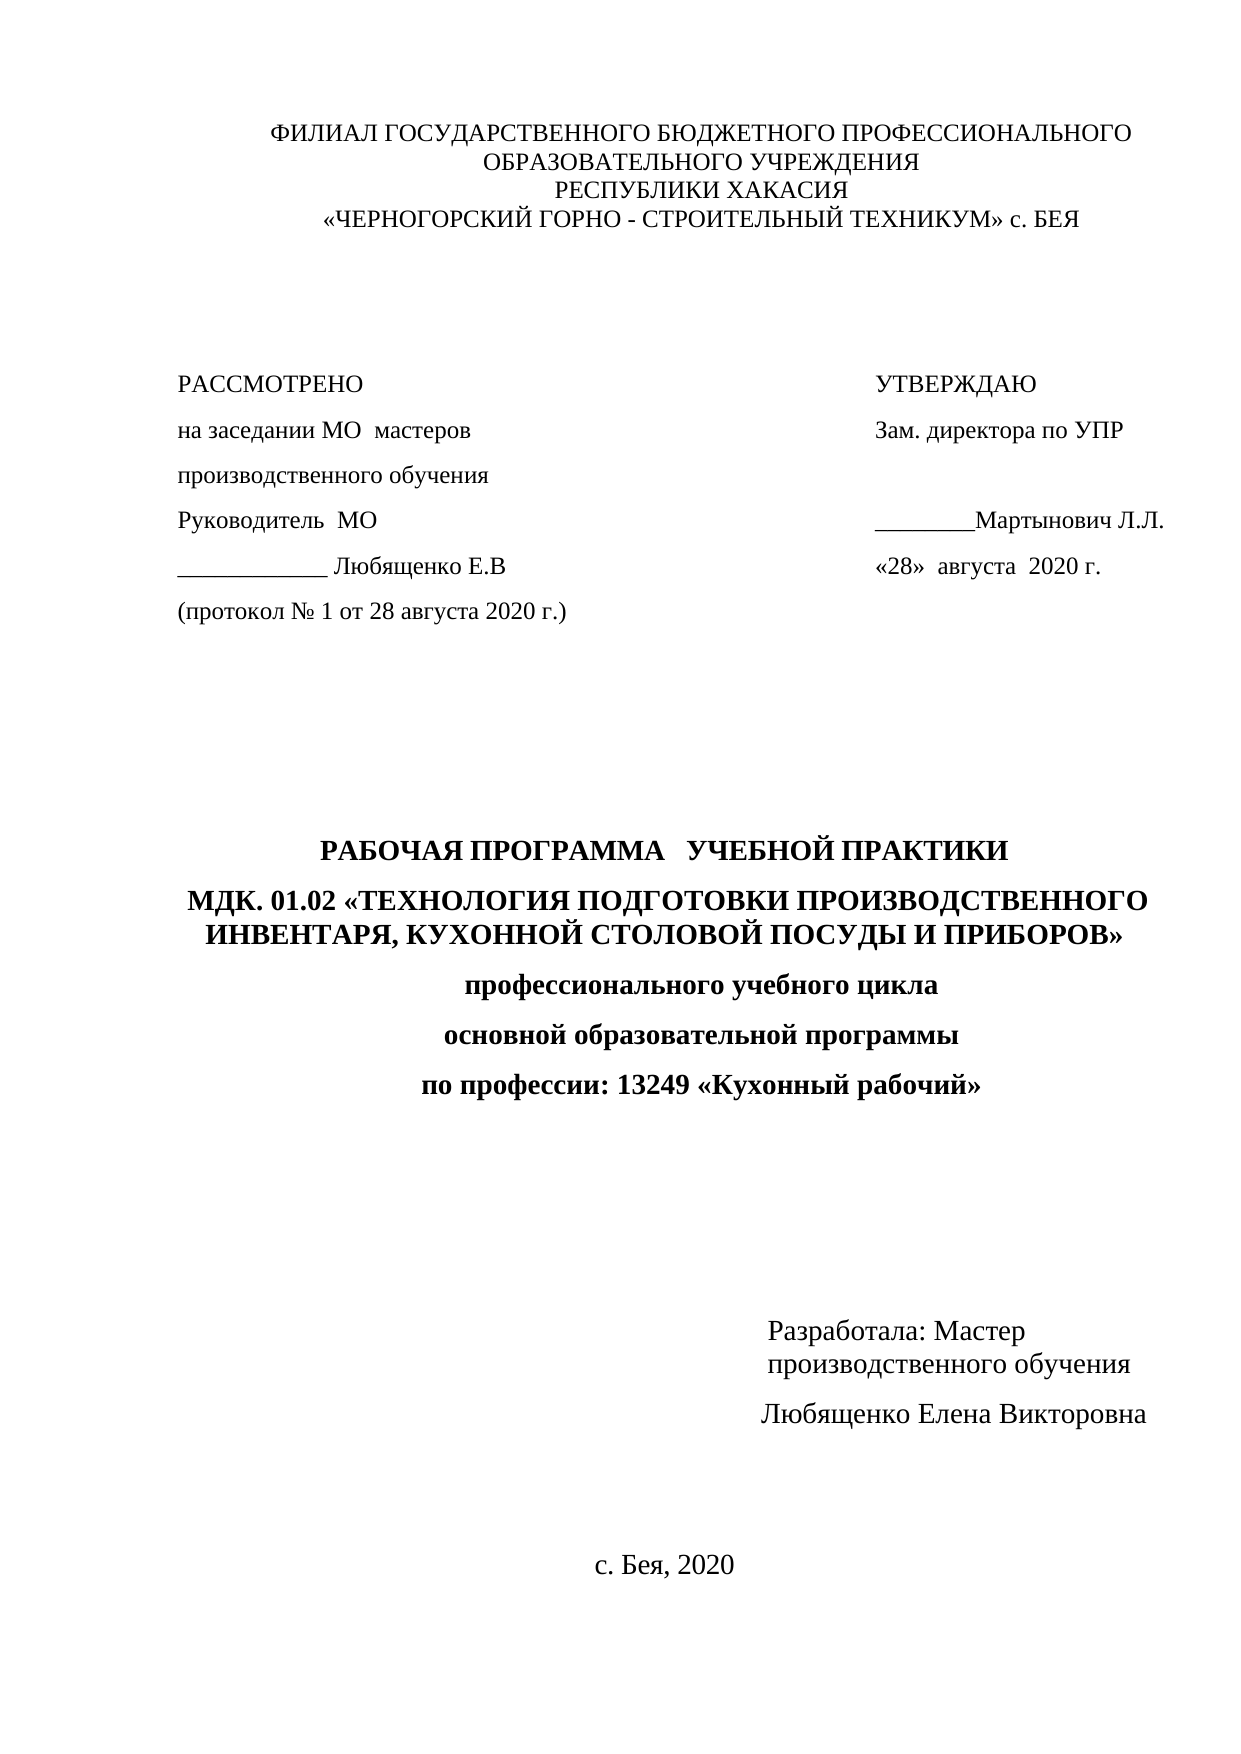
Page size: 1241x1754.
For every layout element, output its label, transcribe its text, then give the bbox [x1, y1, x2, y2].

text профессионального учебного цикла [177, 967, 1152, 1001]
table_header УТВЕРЖДАЮ Зам. директора по УПР ________Мартынович Л.Л. «28» августа 2020 г. [856, 369, 1189, 687]
text РАБОЧАЯ ПРОГРАММА УЧЕБНОЙ ПРАКТИКИ [177, 833, 1152, 867]
text Любященко Елена Викторовна [177, 1397, 1147, 1430]
text основной образовательной программы [177, 1017, 1152, 1051]
text с. Бея, 2020 [177, 1547, 1152, 1581]
text РЕСПУБЛИКИ ХАКАСИЯ [183, 176, 1146, 204]
text Разработала: Мастер производственного обучения [767, 1313, 1147, 1380]
text ОБРАЗОВАТЕЛЬНОГО УЧРЕЖДЕНИЯ [183, 147, 1146, 176]
text ФИЛИАЛ ГОСУДАРСТВЕННОГО БЮДЖЕТНОГО ПРОФЕССИОНАЛЬНОГО [183, 118, 1146, 147]
text по профессии: 13249 «Кухонный рабочий» [177, 1067, 1152, 1101]
text МДК. 01.02 «ТЕХНОЛОГИЯ ПОДГОТОВКИ ПРОИЗВОДСТВЕННОГО ИНВЕНТАРЯ, КУХОННОЙ СТОЛОВОЙ ПОСУДЫ И ПРИБОРОВ» [177, 883, 1152, 950]
text «ЧЕРНОГОРСКИЙ ГОРНО - СТРОИТЕЛЬНЫЙ ТЕХНИКУМ» с. БЕЯ [183, 204, 1146, 233]
table_header РАССМОТРЕНО на заседании МО мастеров производственного обучения Руководитель МО ____________ Любященко Е.В (протокол № 1 от 28 августа 2020 г.) [166, 369, 856, 687]
